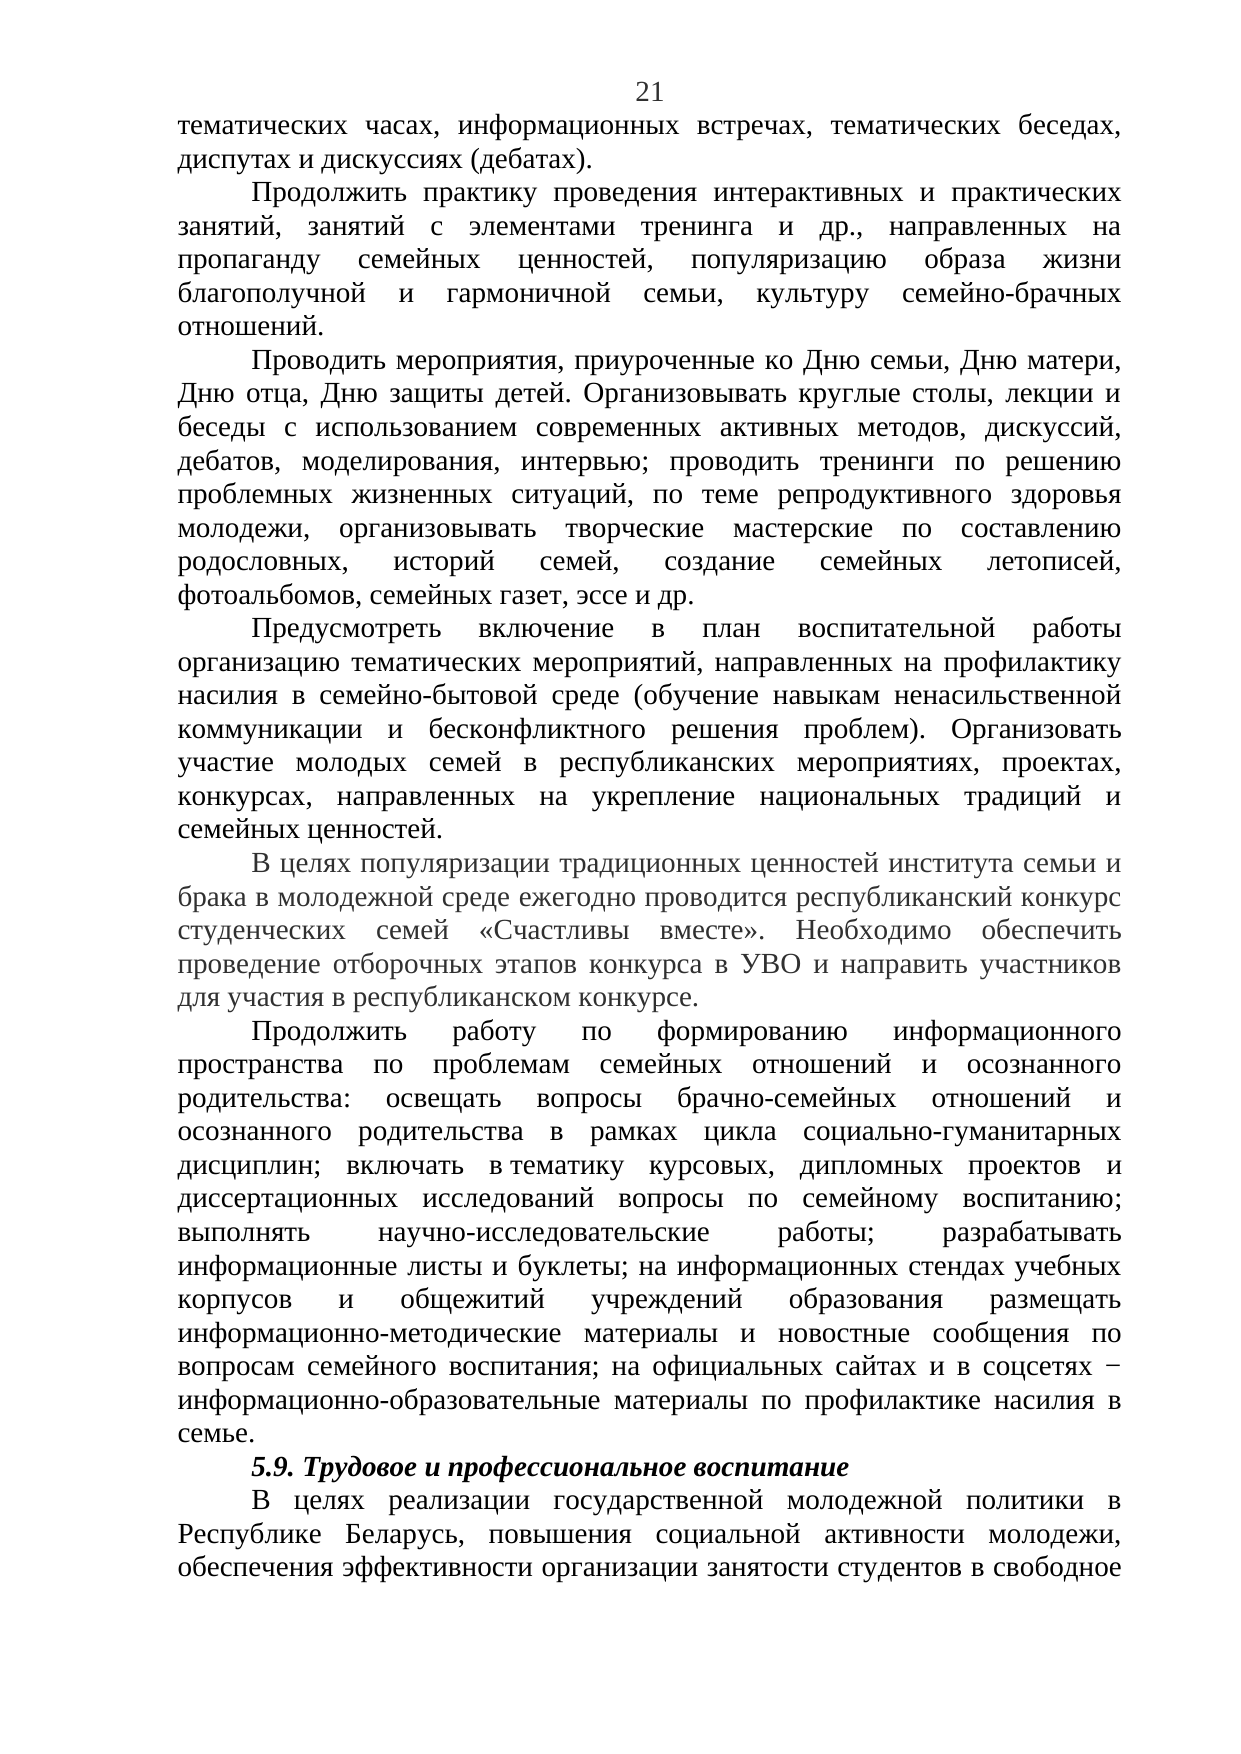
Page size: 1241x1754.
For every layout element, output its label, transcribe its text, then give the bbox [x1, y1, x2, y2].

text Продолжить практику проведения интерактивных и практических занятий, занятий с элементами тренинга и др., направленных на пропаганду семейных ценностей, популяризацию образа жизни благополучной и гармоничной семьи, культуру семейно-брачных отношений. [177, 174, 1122, 342]
text В целях популяризации традиционных ценностей института семьи и брака в молодежной среде ежегодно проводится республиканский конкурс студенческих семей «Счастливы вместе». Необходимо обеспечить проведение отборочных этапов конкурса в УВО и направить участников для участия в республиканском конкурсе. [177, 845, 1122, 1013]
text Предусмотреть включение в план воспитательной работы организацию тематических мероприятий, направленных на профилактику насилия в семейно-бытовой среде (обучение навыкам ненасильственной коммуникации и бесконфликтного решения проблем). Организовать участие молодых семей в республиканских мероприятиях, проектах, конкурсах, направленных на укрепление национальных традиций и семейных ценностей. [177, 610, 1122, 845]
text Продолжить работу по формированию информационного пространства по проблемам семейных отношений и осознанного родительства: освещать вопросы брачно-семейных отношений и осознанного родительства в рамках цикла социально-гуманитарных дисциплин; включать в тематику курсовых, дипломных проектов и диссертационных исследований вопросы по семейному воспитанию; выполнять научно-исследовательские работы; разрабатывать информационные листы и буклеты; на информационных стендах учебных корпусов и общежитий учреждений образования размещать информационно-методические материалы и новостные сообщения по вопросам семейного воспитания; на официальных сайтах и в соцсетях − информационно-образовательные материалы по профилактике насилия в семье. [177, 1013, 1122, 1449]
text 5.9. Трудовое и профессиональное воспитание [177, 1449, 1122, 1482]
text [177, 1482, 1122, 1583]
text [177, 107, 1122, 174]
text Проводить мероприятия, приуроченные ко Дню семьи, Дню матери, Дню отца, Дню защиты детей. Организовывать круглые столы, лекции и беседы с использованием современных активных методов, дискуссий, дебатов, моделирования, интервью; проводить тренинги по решению проблемных жизненных ситуаций, по теме репродуктивного здоровья молодежи, организовывать творческие мастерские по составлению родословных, историй семей, создание семейных летописей, фотоальбомов, семейных газет, эссе и др. [177, 342, 1122, 610]
